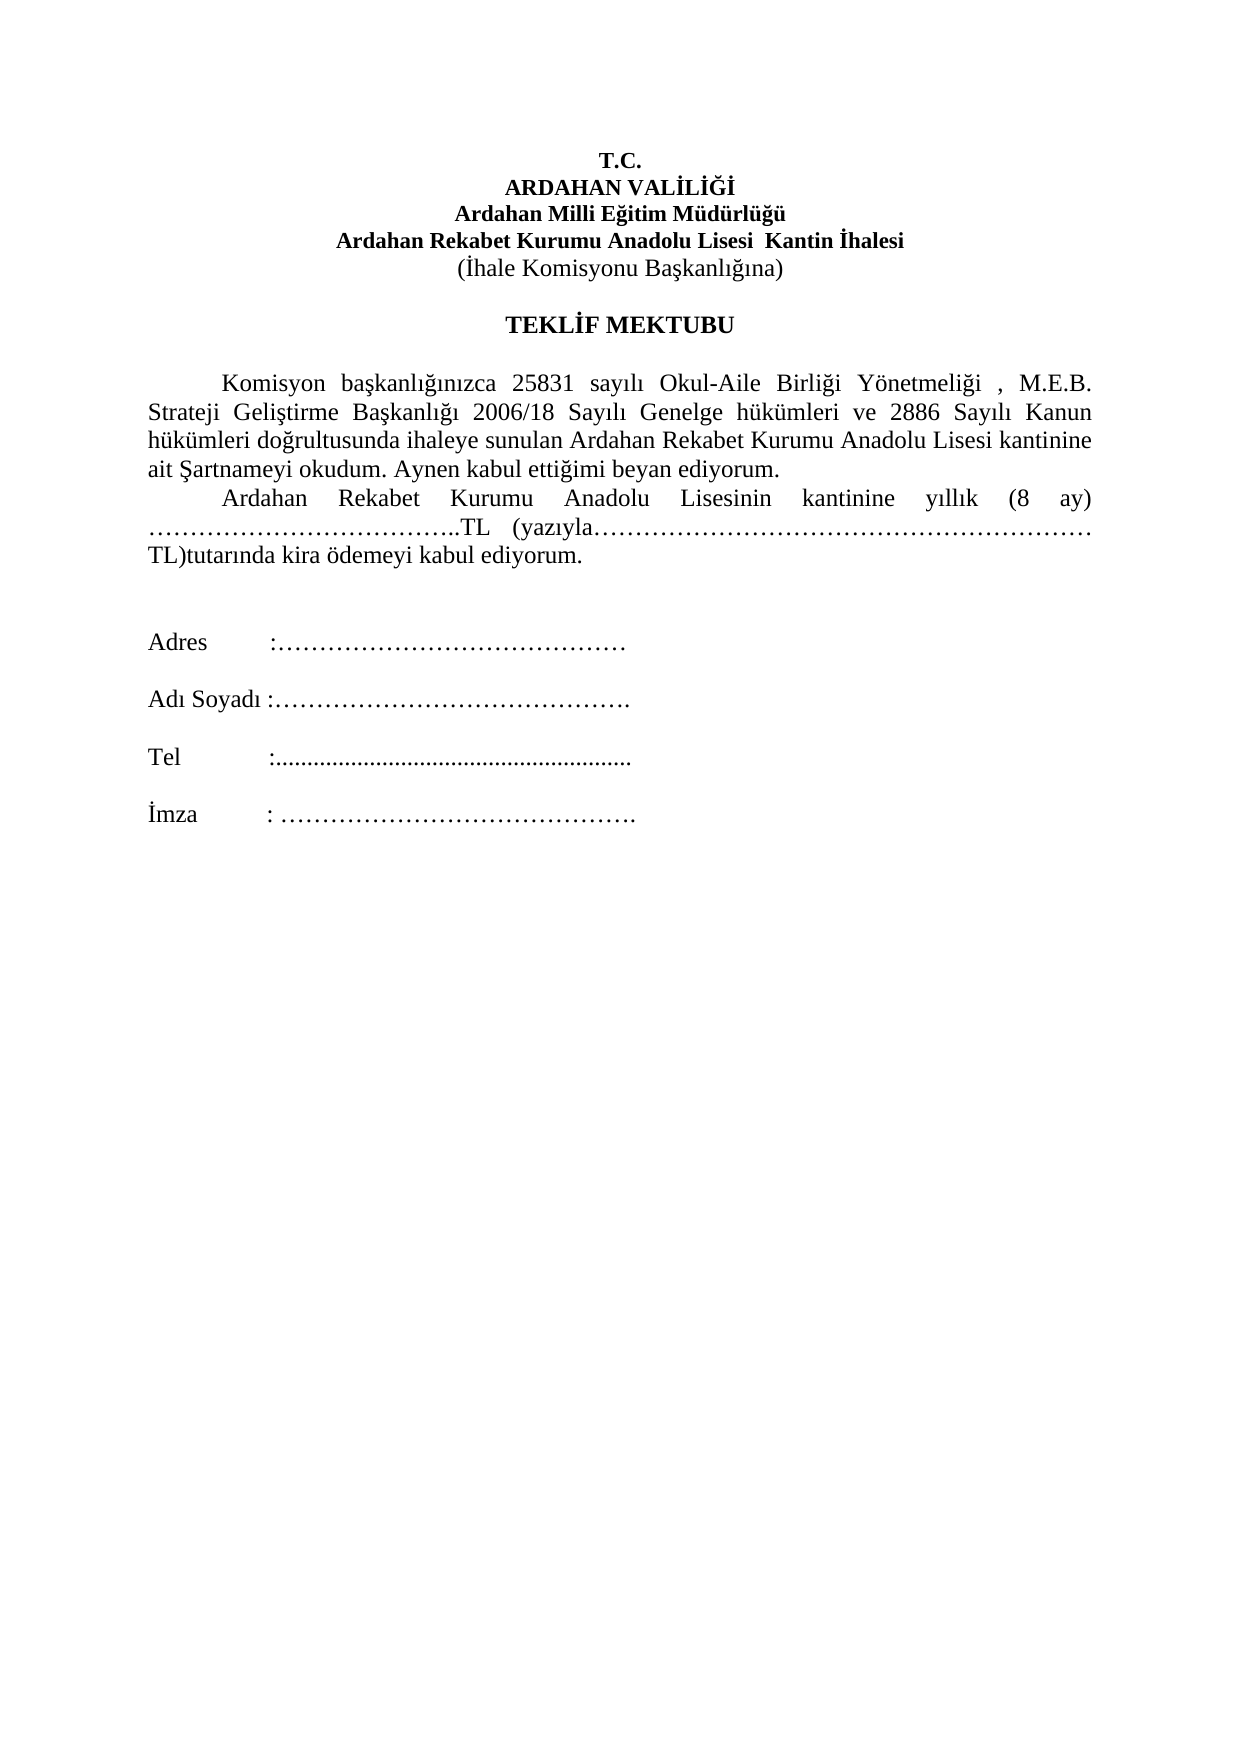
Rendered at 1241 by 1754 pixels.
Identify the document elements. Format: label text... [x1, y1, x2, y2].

text Tel :......................................................... [148, 742, 1093, 771]
text Adı Soyadı :……………………………………. [148, 684, 1093, 713]
text Komisyon başkanlığınızca 25831 sayılı Okul-Aile Birliği Yönetmeliği , M.E.B. Strateji Geliştirme Başkanlığı 2006/18 Sayılı Genelge hükümleri ve 2886 Sayılı Kanun hükümleri doğrultusunda ihaleye sunulan Ardahan Rekabet Kurumu Anadolu Lisesi kantinine ait Şartnameyi okudum. Aynen kabul ettiğimi beyan ediyorum. [148, 368, 1093, 483]
text (İhale Komisyonu Başkanlığına) [148, 253, 1093, 282]
text Ardahan Rekabet Kurumu Anadolu Lisesinin kantinine yıllık (8 ay) ………………………………..TL (yazıyla……………………………………………………TL)tutarında kira ödemeyi kabul ediyorum. [148, 483, 1093, 569]
text Adres :…………………………………… [148, 627, 1093, 656]
text Ardahan Rekabet Kurumu Anadolu Lisesi Kantin İhalesi [148, 227, 1093, 253]
text TEKLİF MEKTUBU [148, 311, 1093, 339]
text T.C. [148, 148, 1093, 174]
text Ardahan Milli Eğitim Müdürlüğü [148, 200, 1093, 227]
text ARDAHAN VALİLİĞİ [148, 174, 1093, 200]
text İmza : ……………………………………. [148, 799, 1093, 828]
